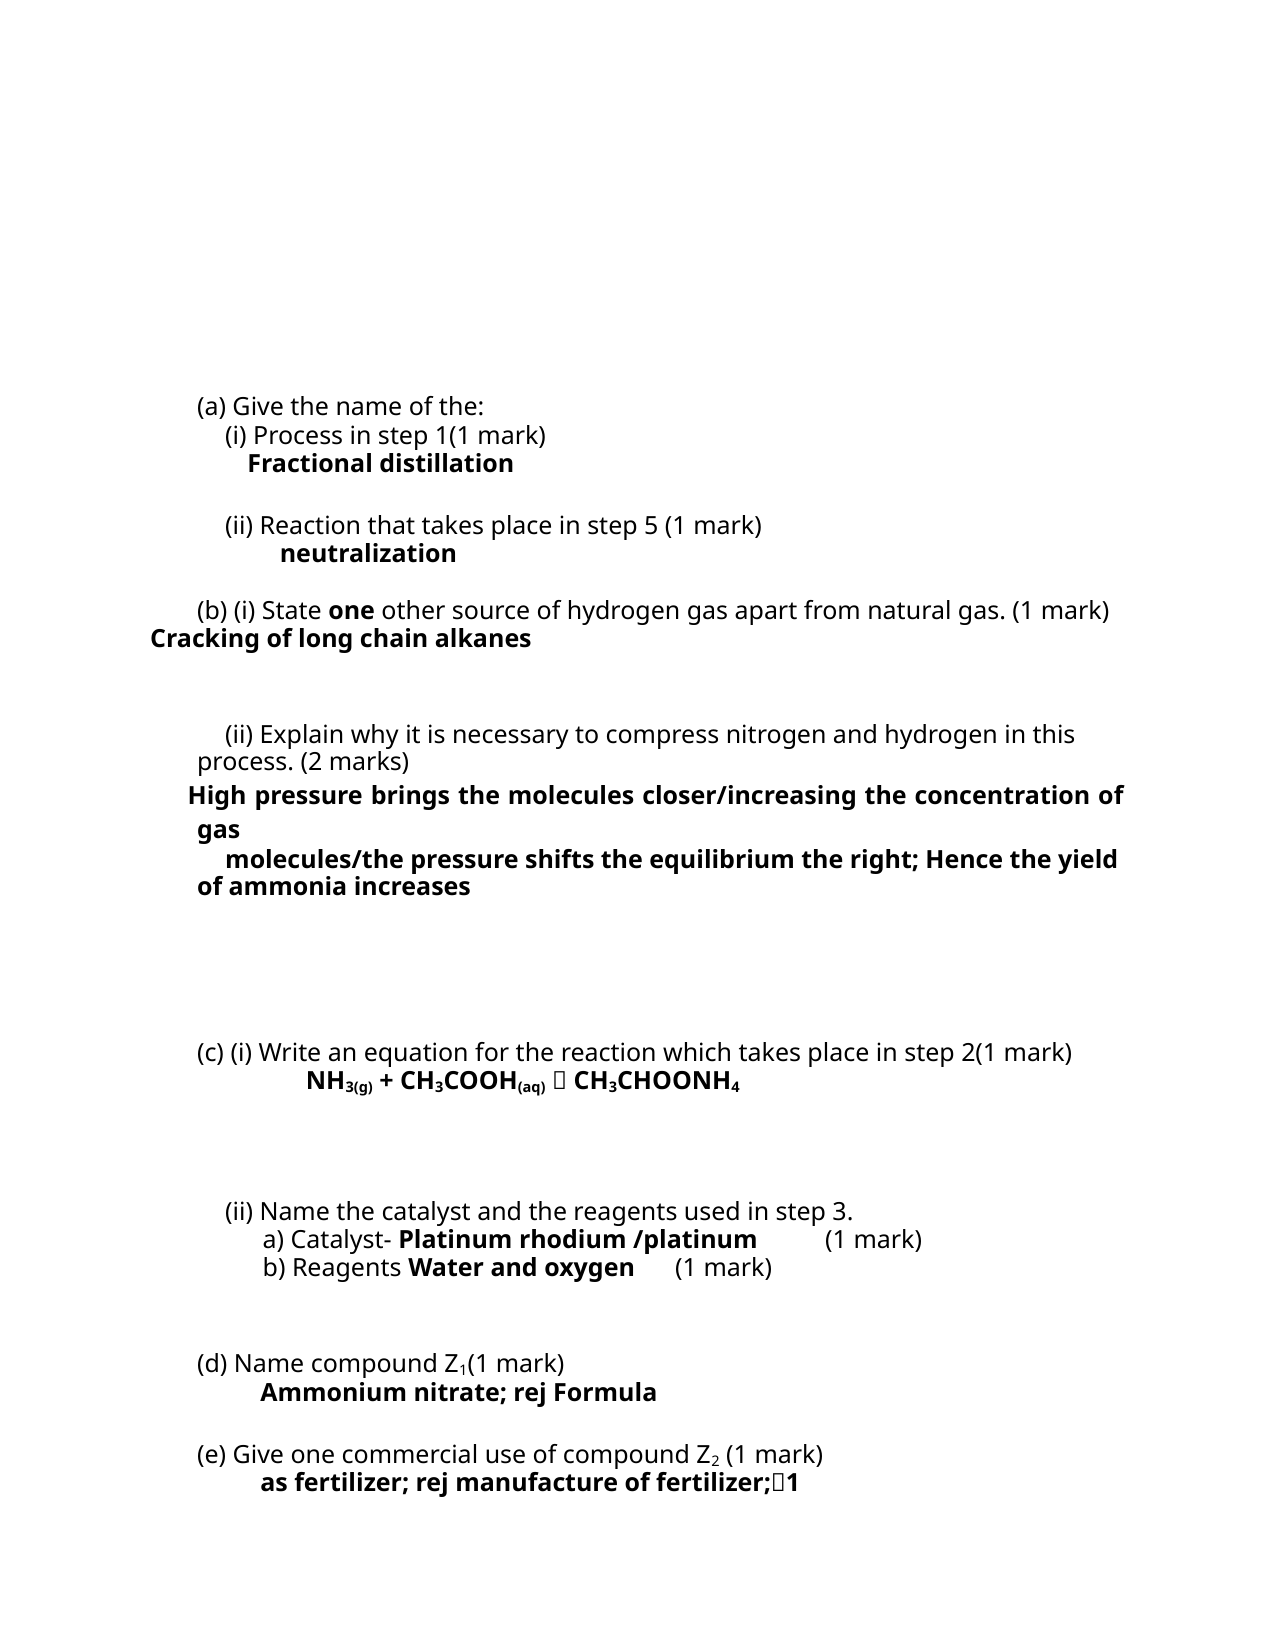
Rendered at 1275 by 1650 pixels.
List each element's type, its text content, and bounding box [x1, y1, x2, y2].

text (ii) Explain why it is necessary to compress nitrogen and hydrogen in this process. (2 marks) [150, 721, 1125, 778]
text a) Catalyst- Platinum rhodium /platinum (1 mark) [150, 1226, 1125, 1254]
text (d) Name compound Z1(1 mark) [150, 1350, 1125, 1378]
text (ii) Reaction that takes place in step 5 (1 mark) [150, 512, 1125, 540]
text b) Reagents Water and oxygen (1 mark) [150, 1254, 1125, 1282]
text (b) (i) State one other source of hydrogen gas apart from natural gas. (1 mark) [150, 597, 1125, 625]
text Cracking of long chain alkanes [150, 625, 1125, 653]
text molecules/the pressure shifts the equilibrium the right; Hence the yield of ammonia increases [150, 846, 1125, 903]
text Ammonium nitrate; rej Formula [150, 1378, 1125, 1407]
text (c) (i) Write an equation for the reaction which takes place in step 2(1 mark) [150, 1039, 1125, 1067]
text (a) Give the name of the: [150, 393, 1125, 422]
text as fertilizer; rej manufacture of fertilizer;1 [150, 1469, 1125, 1497]
text Fractional distillation [150, 450, 1125, 478]
text (ii) Name the catalyst and the reagents used in step 3. [150, 1197, 1125, 1226]
text NH3(g) + CH3COOH(aq)  CH3CHOONH4 [150, 1067, 1125, 1095]
text (i) Process in step 1(1 mark) [150, 422, 1125, 450]
text High pressure brings the molecules closer/increasing the concentration of gas [150, 778, 1125, 846]
text neutralization [150, 540, 1125, 568]
text (e) Give one commercial use of compound Z2 (1 mark) [150, 1441, 1125, 1469]
